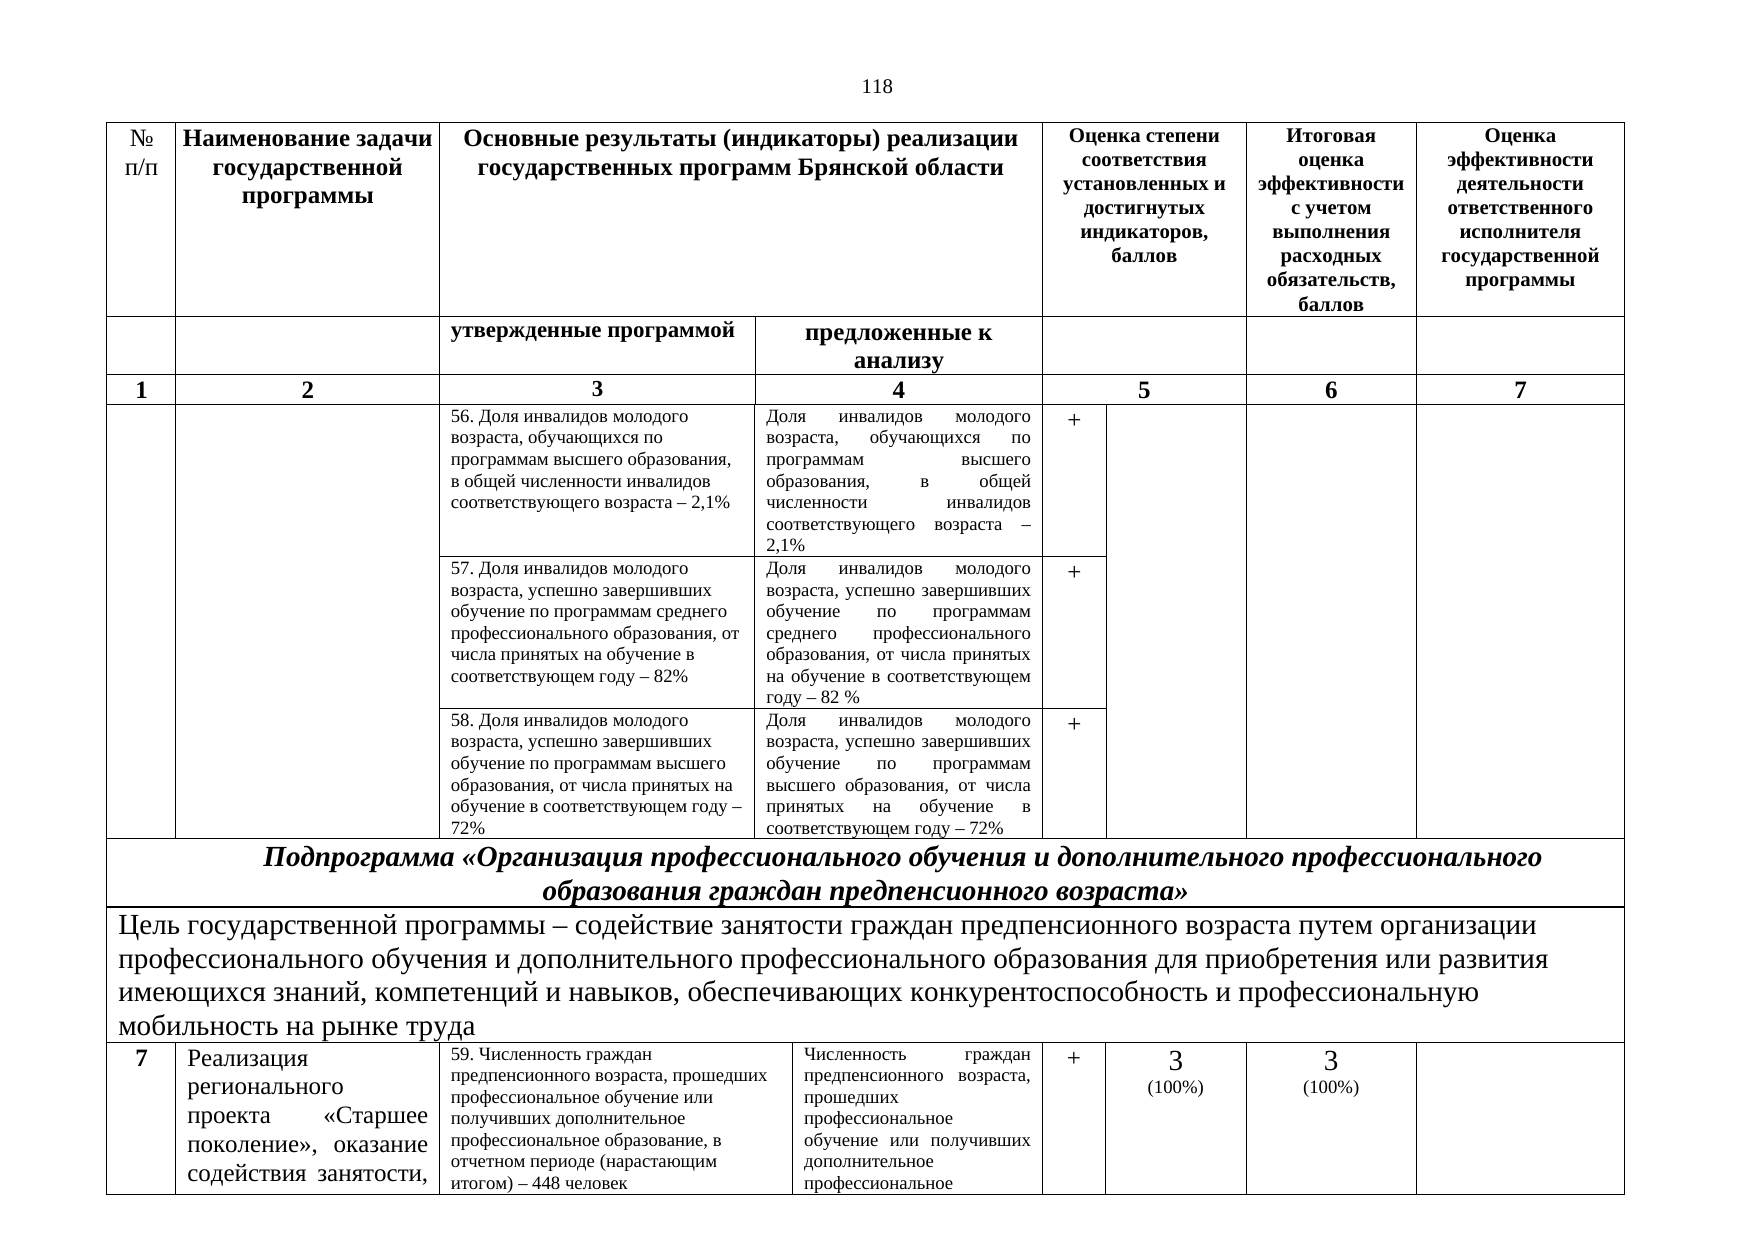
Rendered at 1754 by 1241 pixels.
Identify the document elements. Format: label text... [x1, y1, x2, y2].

table_header Оценка степени соответствия установленных и достигнутых индикаторов, баллов [1043, 123, 1246, 316]
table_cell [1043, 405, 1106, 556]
table_header Итоговая оценка эффективности с учетом выполнения расходных обязательств, баллов [1247, 123, 1416, 316]
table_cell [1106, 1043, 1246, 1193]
table_cell утвержденные программой [440, 317, 755, 374]
table_cell [1043, 317, 1246, 374]
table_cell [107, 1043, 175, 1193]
table_cell [176, 317, 439, 374]
table_header Оценка эффективности деятельности ответственного исполнителя государственной программы [1417, 123, 1624, 316]
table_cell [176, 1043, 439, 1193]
table_header Наименование задачи государственной программы [176, 123, 439, 316]
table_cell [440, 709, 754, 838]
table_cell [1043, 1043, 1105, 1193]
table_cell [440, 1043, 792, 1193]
table_header № п/п [107, 123, 175, 316]
table_cell 6 [1247, 375, 1416, 404]
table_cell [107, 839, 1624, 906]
table_cell 5 [1043, 375, 1246, 404]
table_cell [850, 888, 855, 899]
table_cell предложенные к анализу [756, 317, 1042, 374]
table_cell [1247, 317, 1416, 374]
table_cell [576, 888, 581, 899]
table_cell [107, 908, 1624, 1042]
table_cell 4 [756, 375, 1042, 404]
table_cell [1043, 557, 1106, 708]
table_cell 1 [107, 375, 175, 404]
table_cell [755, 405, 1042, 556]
table_cell 3 [440, 375, 755, 404]
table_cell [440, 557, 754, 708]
table_cell [1417, 317, 1624, 374]
table_cell [107, 317, 175, 374]
table_cell 7 [1417, 375, 1624, 404]
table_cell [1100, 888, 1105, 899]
table_cell 2 [176, 375, 439, 404]
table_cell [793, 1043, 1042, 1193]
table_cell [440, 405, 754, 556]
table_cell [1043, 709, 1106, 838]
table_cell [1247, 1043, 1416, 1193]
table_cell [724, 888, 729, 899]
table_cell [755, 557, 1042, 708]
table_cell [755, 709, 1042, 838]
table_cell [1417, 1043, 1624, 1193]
table_header Основные результаты (индикаторы) реализации государственных программ Брянской области [440, 123, 1042, 316]
